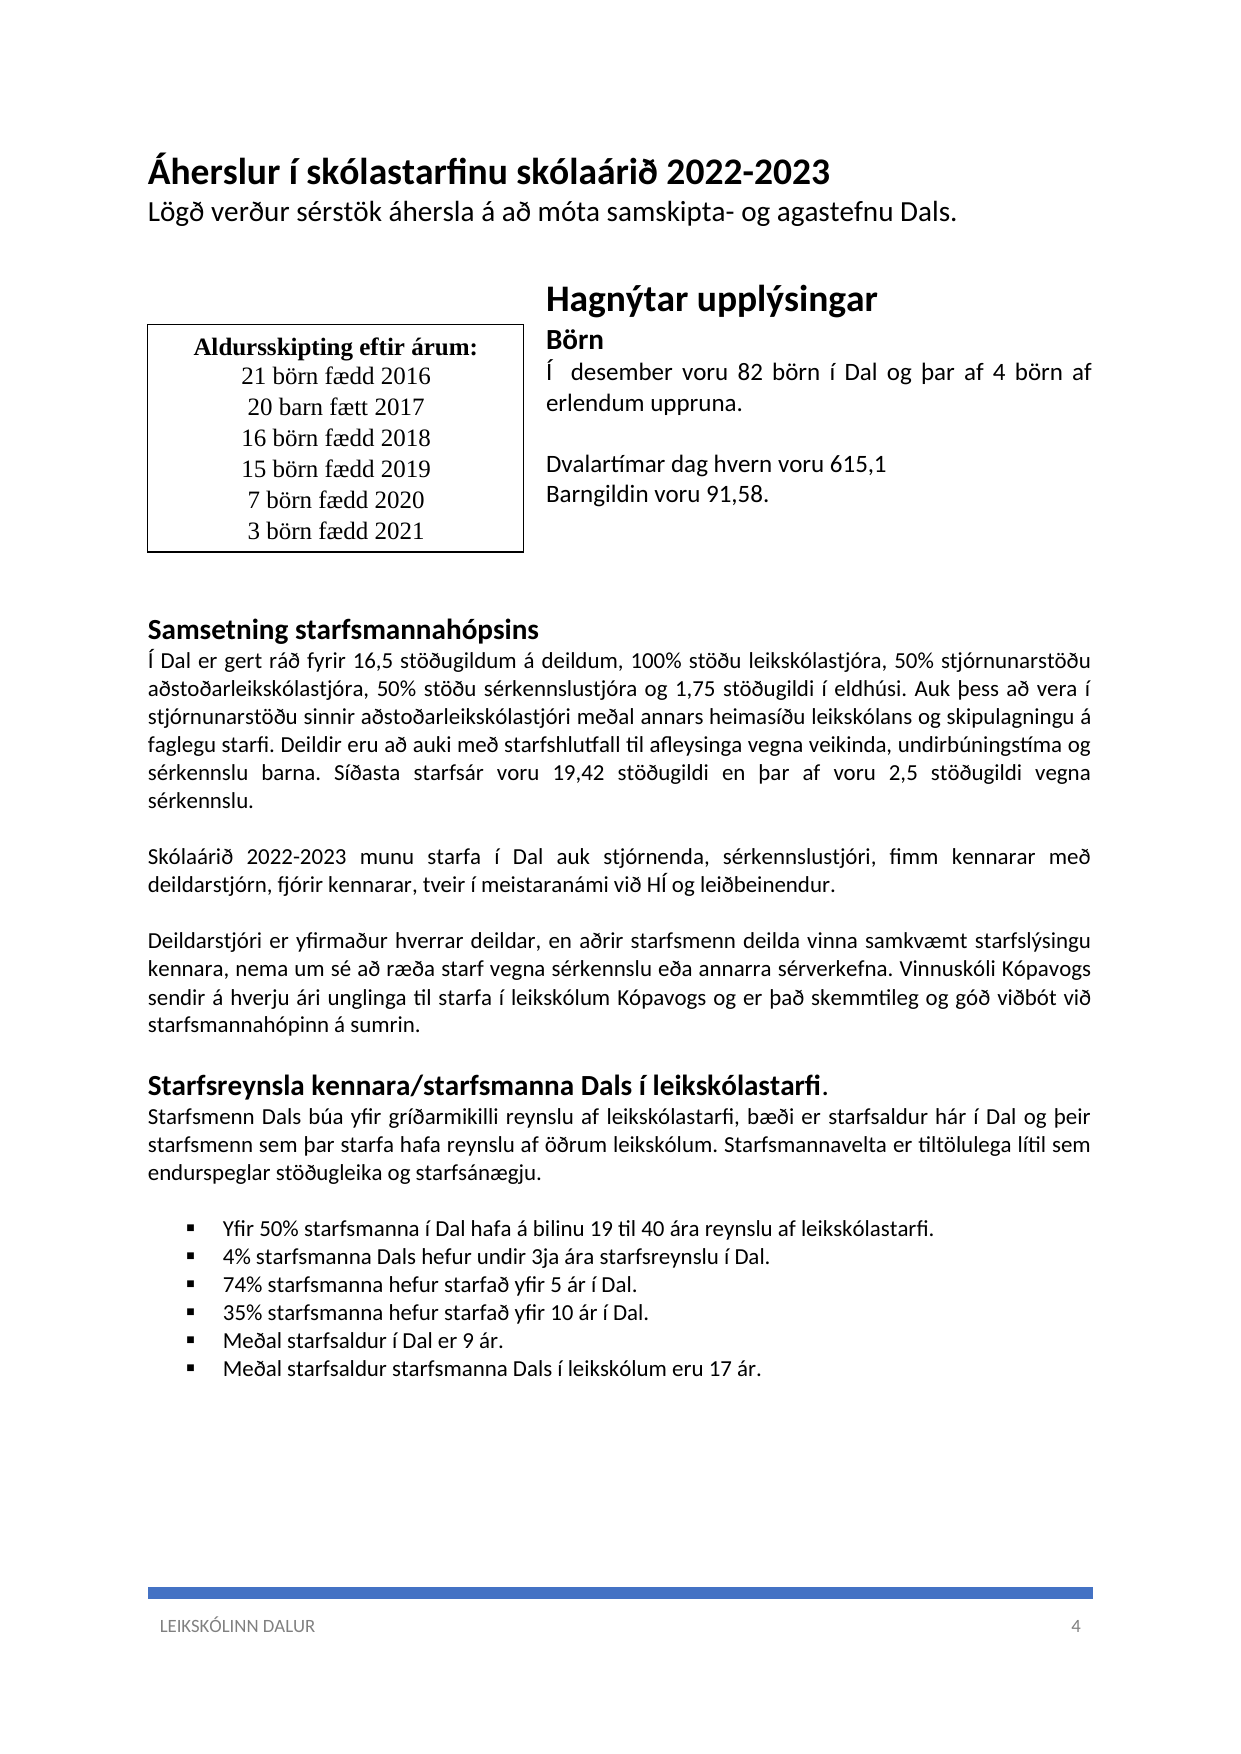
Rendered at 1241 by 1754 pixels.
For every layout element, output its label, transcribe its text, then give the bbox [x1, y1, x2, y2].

text Dvalartímar dag hvern voru 615,1 [524, 448, 1093, 478]
text Starfsmenn Dals búa yfir gríðarmikilli reynslu af leikskólastarfi, bæði er starfsaldur hár í Dal og þeir starfsmenn sem þar starfa hafa reynslu af öðrum leikskólum. Starfsmannavelta er tiltölulega lítil sem endurspeglar stöðugleika og starfsánægju. [148, 1102, 1093, 1186]
text Samsetning starfsmannahópsins [148, 611, 1093, 646]
list 74% starfsmanna hefur starfað yfir 5 ár í Dal. [185, 1270, 1093, 1298]
list Meðal starfsaldur starfsmanna Dals í leikskólum eru 17 ár. [185, 1354, 1093, 1382]
text Barngildin voru 91,58. [524, 478, 1093, 509]
text Börn [148, 321, 1093, 356]
text Í desember voru 82 börn í Dal og þar af 4 börn af erlendum uppruna. [524, 356, 1093, 417]
text Lögð verður sérstök áhersla á að móta samskipta- og agastefnu Dals. [148, 193, 1093, 229]
text Starfsreynsla kennara/starfsmanna Dals í leikskólastarfi. [148, 1067, 1093, 1102]
list Yfir 50% starfsmanna í Dal hafa á bilinu 19 til 40 ára reynslu af leikskólastarfi. [185, 1214, 1093, 1242]
text Deildarstjóri er yfirmaður hverrar deildar, en aðrir starfsmenn deilda vinna samkvæmt starfslýsingu kennara, nema um sé að ræða starf vegna sérkennslu eða annarra sérverkefna. Vinnuskóli Kópavogs sendir á hverju ári unglinga til starfa í leikskólum Kópavogs og er það skemmtileg og góð viðbót við starfsmannahópinn á sumrin. [148, 927, 1093, 1039]
text Skólaárið 2022-2023 munu starfa í Dal auk stjórnenda, sérkennslustjóri, fimm kennarar með deildarstjórn, fjórir kennarar, tveir í meistaranámi við HÍ og leiðbeinendur. [148, 842, 1093, 898]
list 35% starfsmanna hefur starfað yfir 10 ár í Dal. [185, 1298, 1093, 1326]
text Áherslur í skólastarfinu skólaárið 2022-2023 [148, 148, 1093, 193]
list Meðal starfsaldur í Dal er 9 ár. [185, 1326, 1093, 1354]
text Í Dal er gert ráð fyrir 16,5 stöðugildum á deildum, 100% stöðu leikskólastjóra, 50% stjórnunarstöðu aðstoðarleikskólastjóra, 50% stöðu sérkennslustjóra og 1,75 stöðugildi í eldhúsi. Auk þess að vera í stjórnunarstöðu sinnir aðstoðarleikskólastjóri meðal annars heimasíðu leikskólans og skipulagningu á faglegu starfi. Deildir eru að auki með starfshlutfall til afleysinga vegna veikinda, undirbúningstíma og sérkennslu barna. Síðasta starfsár voru 19,42 stöðugildi en þar af voru 2,5 stöðugildi vegna sérkennslu. [148, 646, 1093, 814]
list 4% starfsmanna Dals hefur undir 3ja ára starfsreynslu í Dal. [185, 1242, 1093, 1270]
text Hagnýtar upplýsingar [148, 275, 1093, 321]
